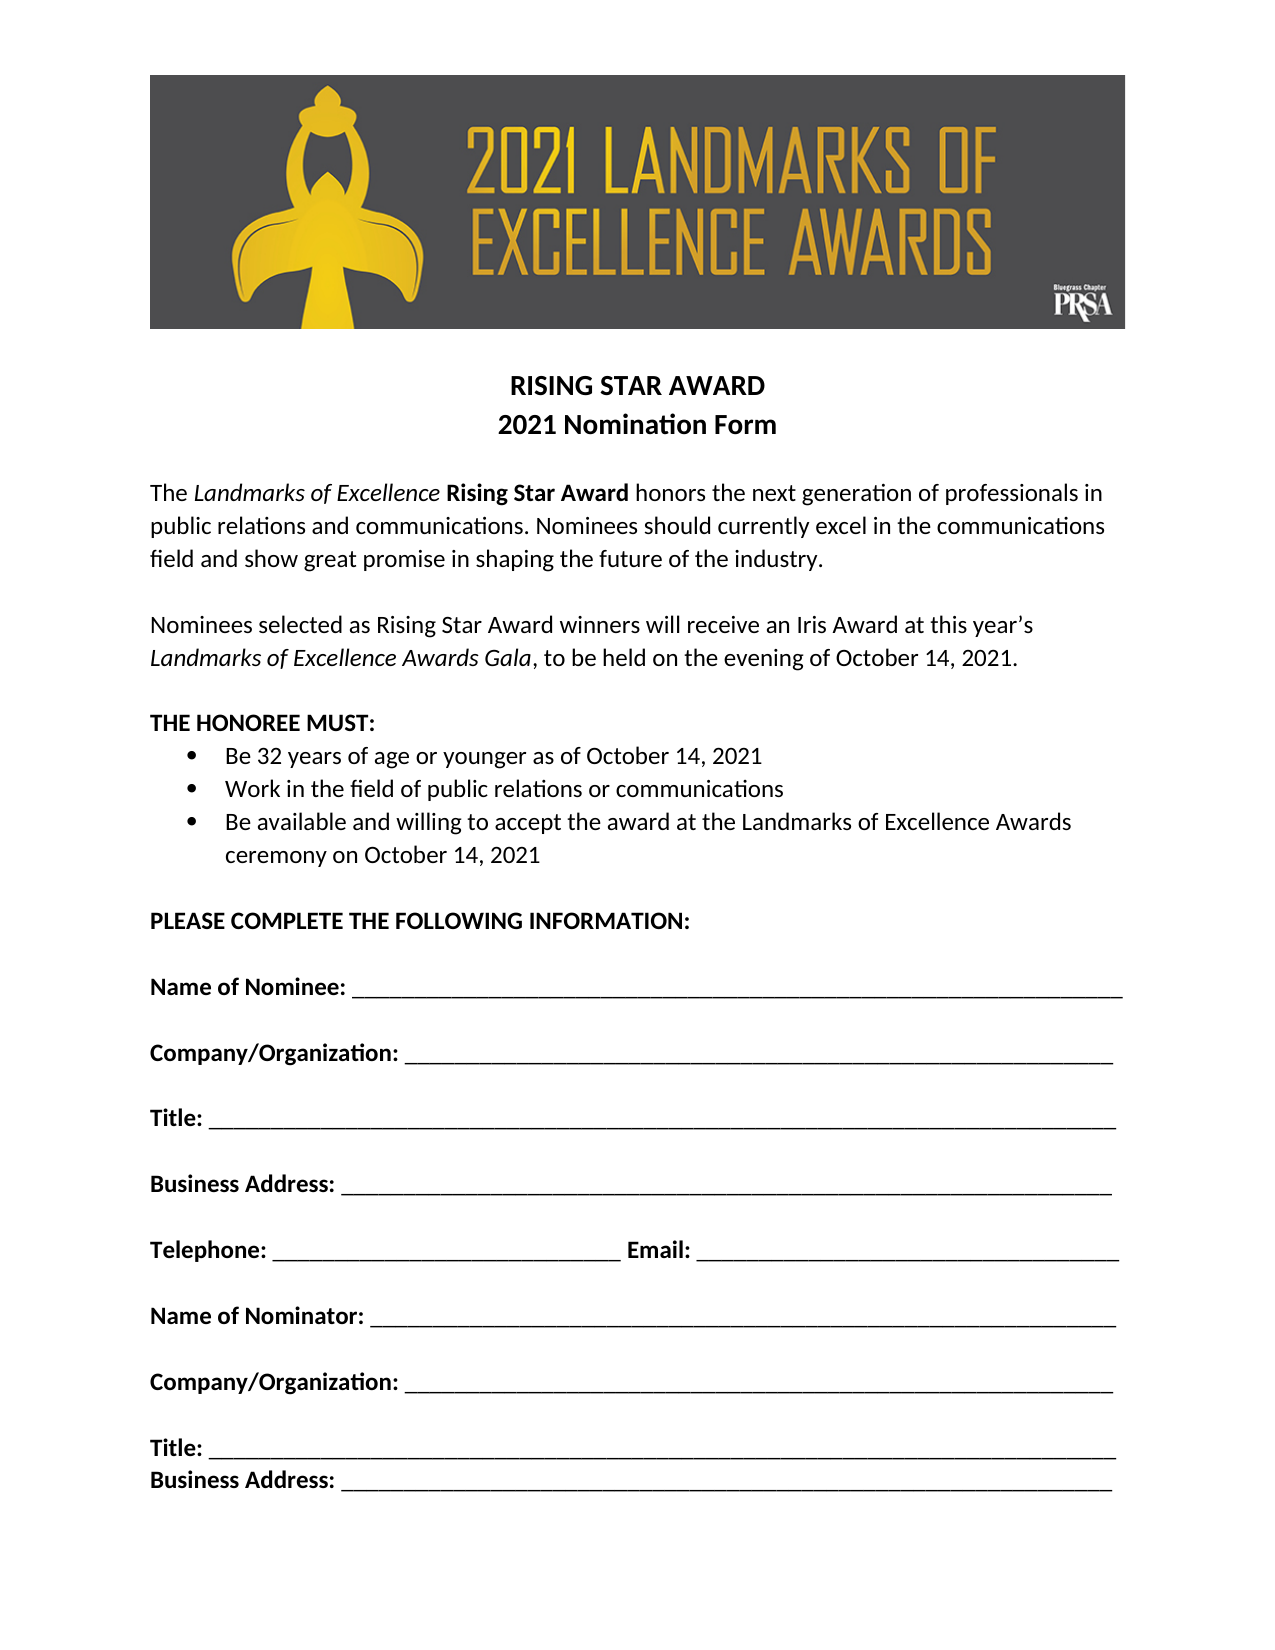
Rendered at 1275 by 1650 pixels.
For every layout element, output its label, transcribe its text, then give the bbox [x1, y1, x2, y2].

text Company/Organization: _________________________________________________________ [150, 1366, 1125, 1396]
text Title: _________________________________________________________________________ [150, 1102, 1125, 1133]
text Name of Nominator: ____________________________________________________________ [150, 1300, 1125, 1331]
text RISING STAR AWARD [150, 367, 1125, 403]
text The Landmarks of Excellence Rising Star Award honors the next generation of professionals in public relations and communications. Nominees should currently excel in the communications field and show great promise in shaping the future of the industry. [150, 477, 1125, 573]
text Title: _________________________________________________________________________ [150, 1432, 1125, 1462]
picture [150, 75, 1125, 329]
text THE HONOREE MUST: [150, 707, 1125, 738]
text Company/Organization: _________________________________________________________ [150, 1037, 1125, 1067]
list Work in the field of public relations or communications [187, 773, 1125, 804]
list Be available and willing to accept the award at the Landmarks of Excellence Awards ceremony on October 14, 2021 [187, 806, 1125, 870]
text 2021 Nomination Form [150, 406, 1125, 441]
text Name of Nominee: ______________________________________________________________ [150, 971, 1125, 1001]
text Nominees selected as Rising Star Award winners will receive an Iris Award at this year’s Landmarks of Excellence Awards Gala, to be held on the evening of October 14, 2021. [150, 609, 1125, 672]
text Business Address: ______________________________________________________________ [150, 1464, 1125, 1495]
text Business Address: ______________________________________________________________ [150, 1168, 1125, 1199]
text Telephone: ____________________________ Email: __________________________________ [150, 1234, 1125, 1265]
text PLEASE COMPLETE THE FOLLOWING INFORMATION: [150, 905, 1125, 936]
list Be 32 years of age or younger as of October 14, 2021 [187, 740, 1125, 771]
